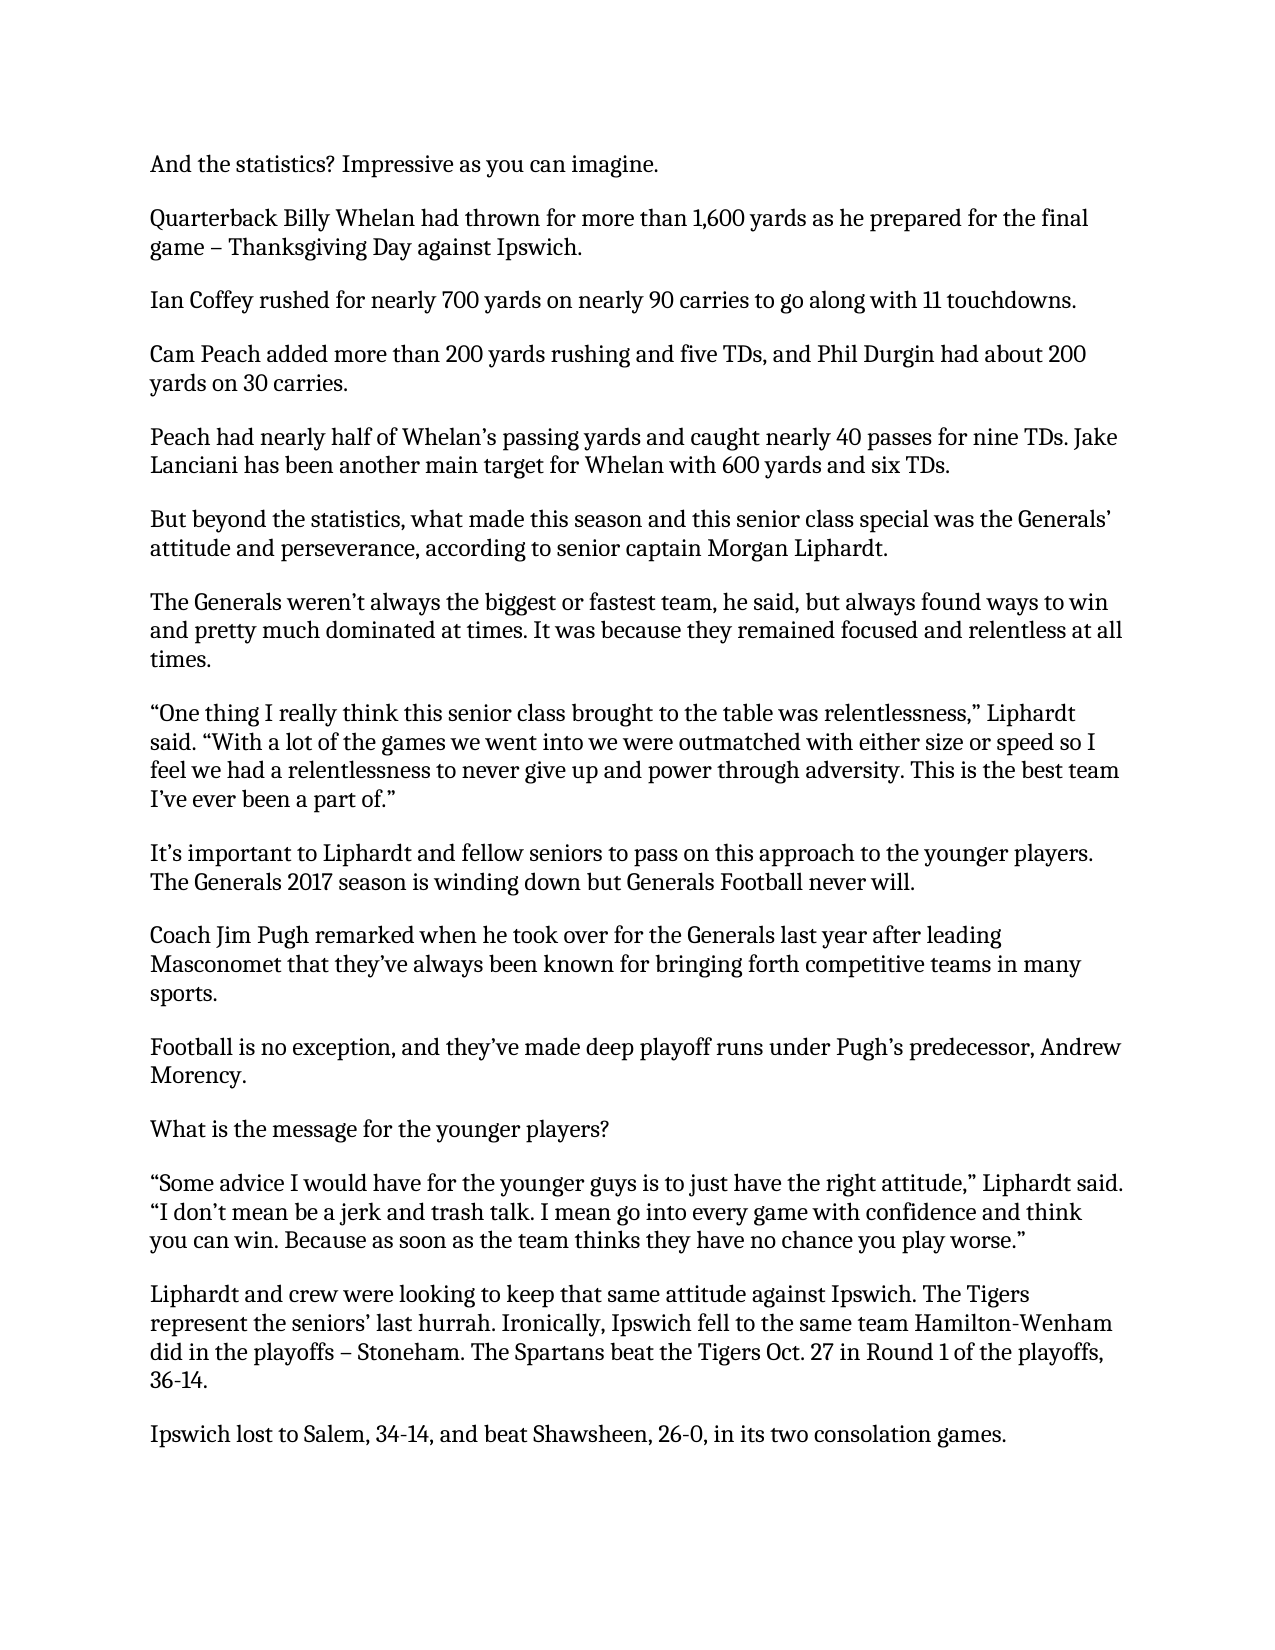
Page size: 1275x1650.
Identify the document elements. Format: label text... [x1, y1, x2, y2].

text “Some advice I would have for the younger guys is to just have the right attitude,” Liphardt said. “I don’t mean be a jerk and trash talk. I mean go into every game with confidence and think you can win. Because as soon as the team thinks they have no chance you play worse.” [150, 1169, 1125, 1255]
text And the statistics? Impressive as you can imagine. [150, 150, 1125, 179]
text Football is no exception, and they’ve made deep playoff runs under Pugh’s predecessor, Andrew Morency. [150, 1032, 1125, 1090]
text Ipswich lost to Salem, 34-14, and beat Shawsheen, 26-0, in its two consolation games. [150, 1420, 1125, 1449]
text Quarterback Billy Whelan had thrown for more than 1,600 yards as he prepared for the final game – Thanksgiving Day against Ipswich. [150, 204, 1125, 261]
text What is the message for the younger players? [150, 1115, 1125, 1144]
text Ian Coffey rushed for nearly 700 yards on nearly 90 carries to go along with 11 touchdowns. [150, 286, 1125, 315]
text Liphardt and crew were looking to keep that same attitude against Ipswich. The Tigers represent the seniors’ last hurrah. Ironically, Ipswich fell to the same team Hamilton-Wenham did in the playoffs – Stoneham. The Spartans beat the Tigers Oct. 27 in Round 1 of the playoffs, 36-14. [150, 1280, 1125, 1395]
text “One thing I really think this senior class brought to the table was relentlessness,” Liphardt said. “With a lot of the games we went into we were outmatched with either size or speed so I feel we had a relentlessness to never give up and power through adversity. This is the best team I’ve ever been a part of.” [150, 699, 1125, 814]
text Coach Jim Pugh remarked when he took over for the Generals last year after leading Masconomet that they’ve always been known for bringing forth competitive teams in many sports. [150, 921, 1125, 1007]
text Cam Peach added more than 200 yards rushing and five TDs, and Phil Durgin had about 200 yards on 30 carries. [150, 340, 1125, 397]
text The Generals weren’t always the biggest or fastest team, he said, but always found ways to win and pretty much dominated at times. It was because they remained focused and relentless at all times. [150, 587, 1125, 674]
text It’s important to Liphardt and fellow seniors to pass on this approach to the younger players. The Generals 2017 season is winding down but Generals Football never will. [150, 839, 1125, 896]
text Peach had nearly half of Whelan’s passing yards and caught nearly 40 passes for nine TDs. Jake Lanciani has been another main target for Whelan with 600 yards and six TDs. [150, 422, 1125, 480]
text But beyond the statistics, what made this season and this senior class special was the Generals’ attitude and perseverance, according to senior captain Morgan Liphardt. [150, 505, 1125, 562]
